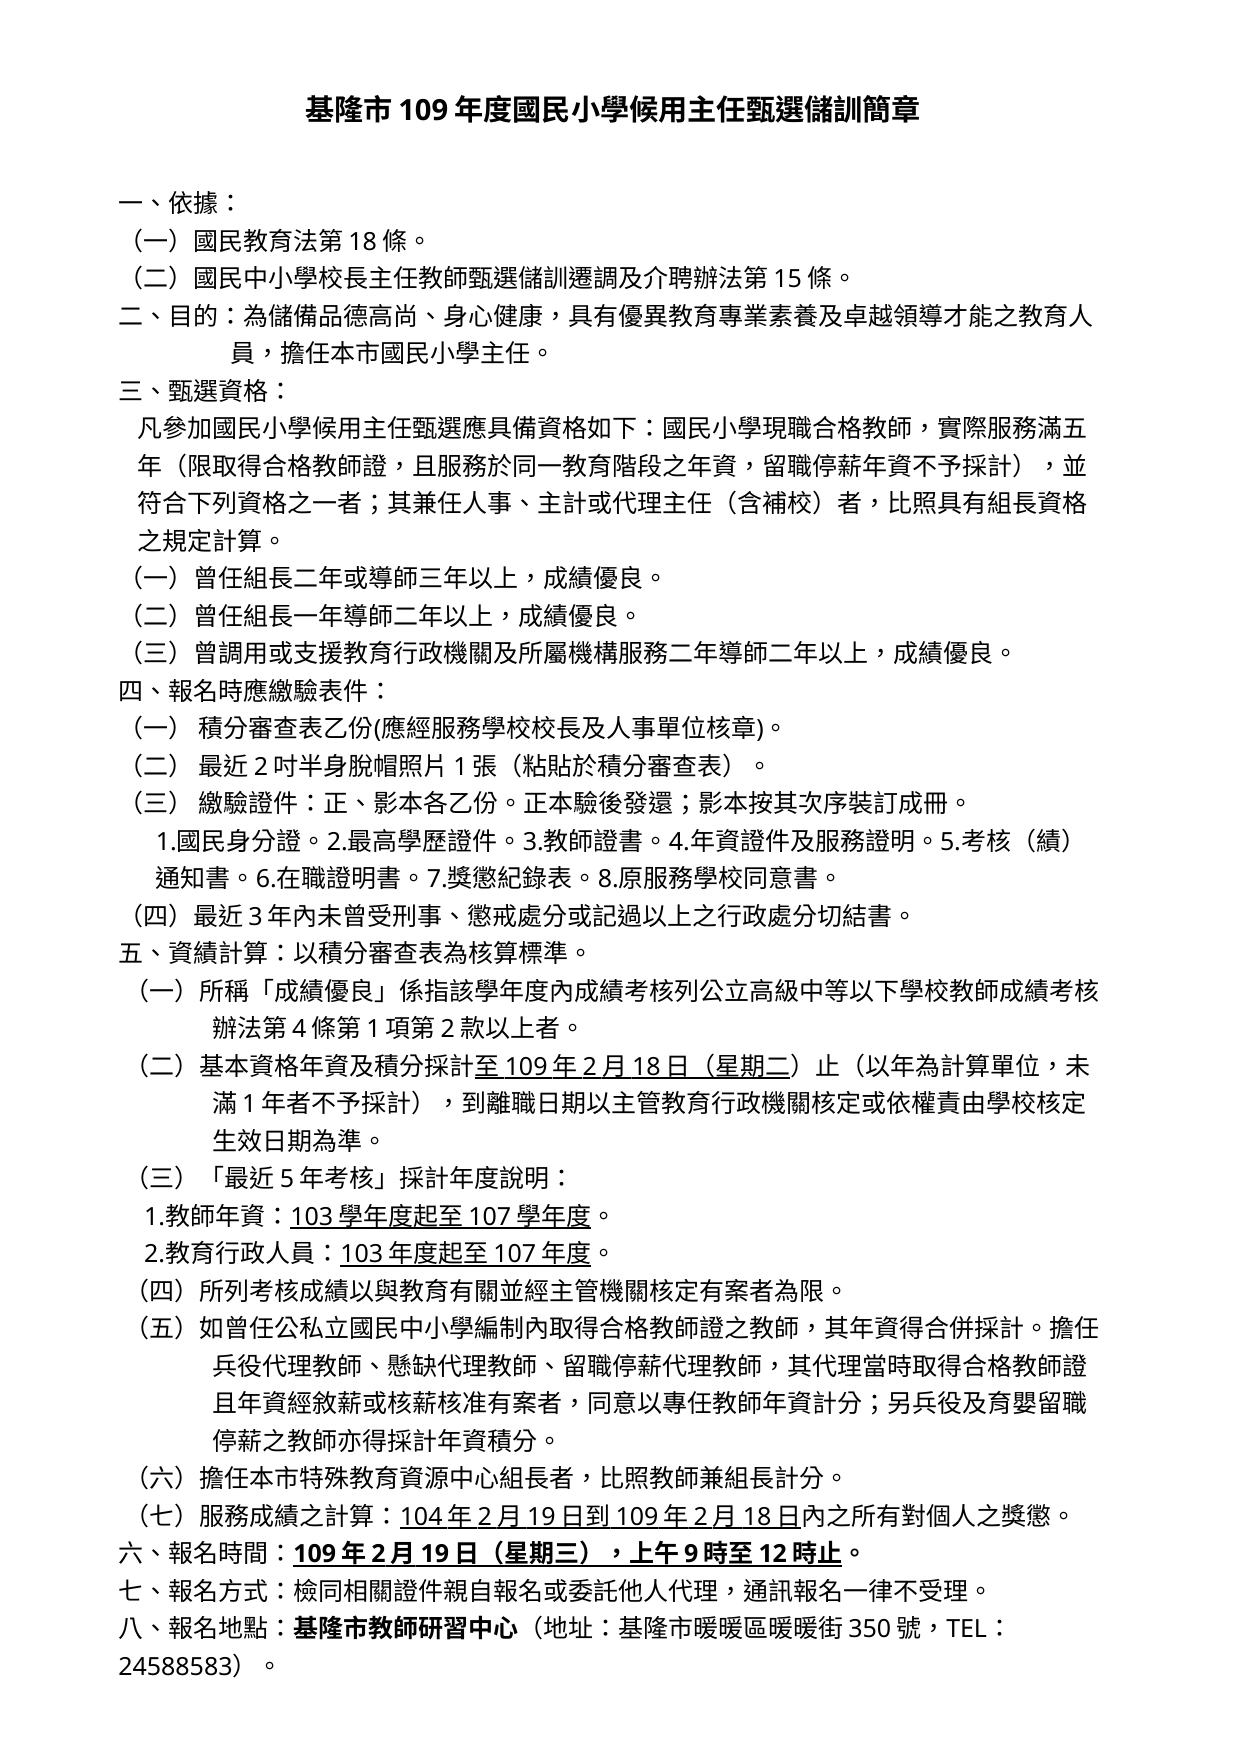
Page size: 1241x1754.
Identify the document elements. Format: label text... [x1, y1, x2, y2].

text （四）最近3年內未曾受刑事、懲戒處分或記過以上之行政處分切結書。 [118, 896, 1107, 933]
text 凡參加國民小學候用主任甄選應具備資格如下：國民小學現職合格教師，實際服務滿五年（限取得合格教師證，且服務於同一教育階段之年資，留職停薪年資不予採計），並符合下列資格之一者；其兼任人事、主計或代理主任（含補校）者，比照具有組長資格之規定計算。 [137, 408, 1107, 558]
text 四、報名時應繳驗表件： [118, 671, 1107, 708]
text （三） 繳驗證件：正、影本各乙份。正本驗後發還；影本按其次序裝訂成冊。 [118, 783, 1107, 821]
text 七、報名方式：檢同相關證件親自報名或委託他人代理，通訊報名一律不受理。 [118, 1571, 1107, 1608]
text （一）國民教育法第18條。 [118, 221, 1107, 258]
text （七）服務成績之計算：104年2月19日到109年2月18日內之所有對個人之獎懲。 [118, 1496, 1107, 1533]
text （一）曾任組長二年或導師三年以上，成績優良。 [118, 558, 1107, 596]
text 三、甄選資格： [118, 371, 1107, 408]
text （三）「最近5年考核」採計年度說明： [118, 1158, 1107, 1196]
text （一）所稱「成績優良」係指該學年度內成績考核列公立高級中等以下學校教師成績考核辦法第4條第1項第2款以上者。 [118, 971, 1107, 1046]
text 1.國民身分證。2.最高學歷證件。3.教師證書。4.年資證件及服務證明。5.考核（績）通知書。6.在職證明書。7.獎懲紀錄表。8.原服務學校同意書。 [156, 821, 1107, 896]
text （三）曾調用或支援教育行政機關及所屬機構服務二年導師二年以上，成績優良。 [118, 633, 1107, 671]
text 八、報名地點：基隆市教師研習中心（地址：基隆市暖暖區暖暖街350號，TEL：24588583）。 [118, 1608, 1107, 1683]
text 一、依據： [118, 183, 1107, 221]
text 2.教育行政人員：103年度起至107年度。 [118, 1233, 1107, 1271]
text 五、資績計算：以積分審查表為核算標準。 [118, 933, 1107, 971]
text （一） 積分審查表乙份(應經服務學校校長及人事單位核章)。 [118, 708, 1107, 746]
text （二）基本資格年資及積分採計至109年2月18日（星期二）止（以年為計算單位，未滿1年者不予採計），到離職日期以主管教育行政機關核定或依權責由學校核定生效日期為準。 [118, 1046, 1107, 1158]
text （二）曾任組長一年導師二年以上，成績優良。 [118, 596, 1107, 633]
text （四）所列考核成績以與教育有關並經主管機關核定有案者為限。 [118, 1271, 1107, 1308]
text 基隆市109年度國民小學候用主任甄選儲訓簡章 [118, 71, 1107, 146]
text （二） 最近2吋半身脫帽照片1張（粘貼於積分審查表）。 [118, 746, 1107, 783]
text 1.教師年資：103學年度起至107學年度。 [118, 1196, 1107, 1233]
text （二）國民中小學校長主任教師甄選儲訓遷調及介聘辦法第15條。 [118, 258, 1107, 296]
text （五）如曾任公私立國民中小學編制內取得合格教師證之教師，其年資得合併採計。擔任兵役代理教師、懸缺代理教師、留職停薪代理教師，其代理當時取得合格教師證且年資經敘薪或核薪核准有案者，同意以專任教師年資計分；另兵役及育嬰留職停薪之教師亦得採計年資積分。 [118, 1308, 1107, 1458]
text 二、目的：為儲備品德高尚、身心健康，具有優異教育專業素養及卓越領導才能之教育人員，擔任本市國民小學主任。 [118, 296, 1107, 371]
text （六）擔任本市特殊教育資源中心組長者，比照教師兼組長計分。 [118, 1458, 1107, 1496]
text 六、報名時間：109年2月19日（星期三），上午9時至12時止。 [118, 1533, 1107, 1571]
